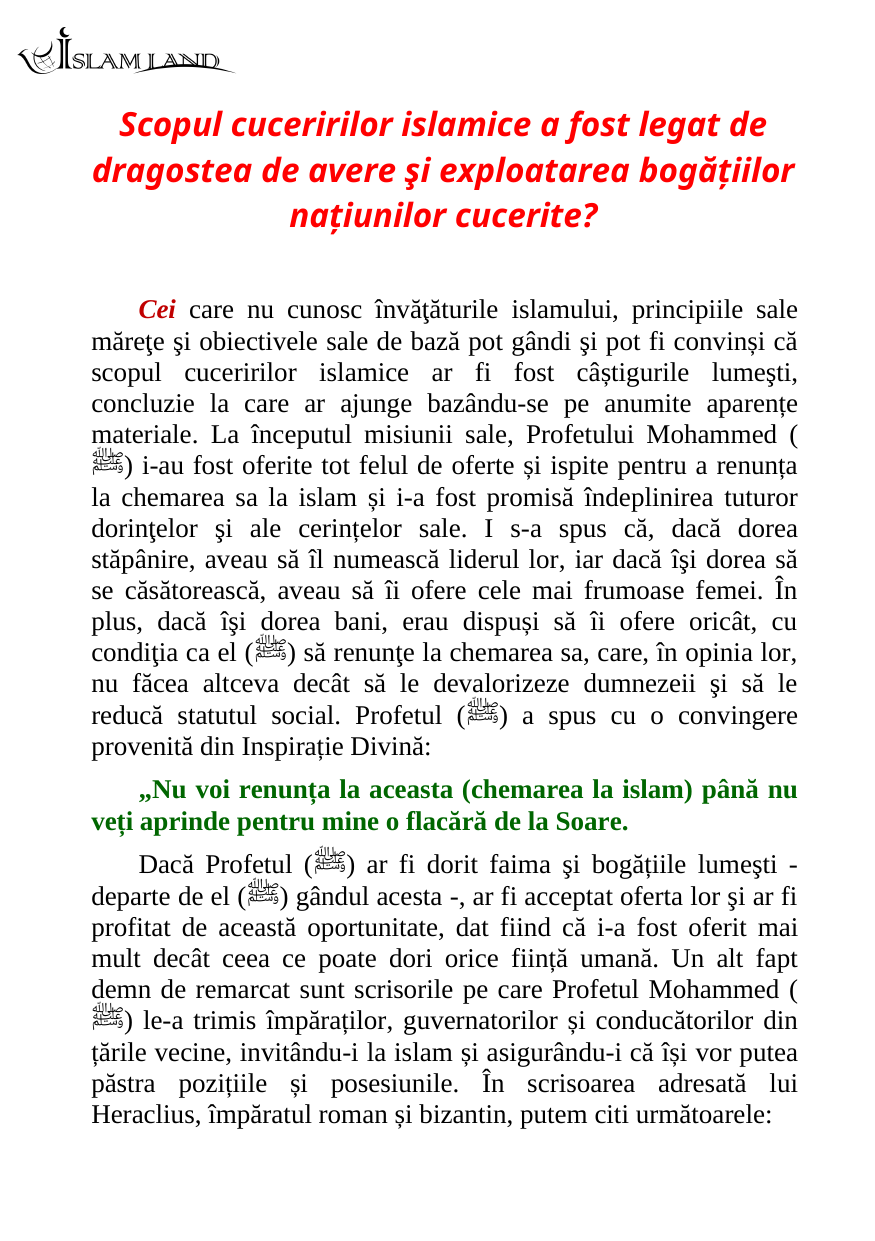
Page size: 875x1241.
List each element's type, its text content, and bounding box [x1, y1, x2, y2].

text „Nu voi renunța la aceasta (chemarea la islam) până nu veți aprinde pentru mine o flacără de la Soare. [91, 774, 799, 836]
picture [17, 27, 237, 74]
text Dacă Profetul (ﷺ) ar fi dorit faima şi bogățiile lumeşti - departe de el (ﷺ) gândul acesta -, ar fi acceptat oferta lor şi ar fi profitat de această oportunitate, dat fiind că i-a fost oferit mai mult decât ceea ce poate dori orice ființă umană. Un alt fapt demn de remarcat sunt scrisorile pe care Profetul Mohammed (ﷺ) le-a trimis împăraților, guvernatorilor și conducătorilor din țările vecine, invitându-i la islam și asigurându-i că își vor putea păstra pozițiile și posesiunile. În scrisoarea adresată lui Heraclius, împăratul roman și bizantin, putem citi următoarele: [91, 848, 799, 1129]
text Scopul cuceririlor islamice a fost legat de dragostea de avere şi exploatarea bogățiilor națiunilor cucerite? [91, 101, 799, 237]
text Cei care nu cunosc învăţăturile islamului, principiile sale măreţe şi obiectivele sale de bază pot gândi şi pot fi convinși că scopul cuceririlor islamice ar fi fost câștigurile lumeşti, concluzie la care ar ajunge bazându-se pe anumite aparențe materiale. La începutul misiunii sale, Profetului Mohammed (ﷺ) i-au fost oferite tot felul de oferte și ispite pentru a renunța la chemarea sa la islam și i-a fost promisă îndeplinirea tuturor dorinţelor şi ale cerințelor sale. I s-a spus că, dacă dorea stăpânire, aveau să îl numească liderul lor, iar dacă îşi dorea să se căsătorească, aveau să îi ofere cele mai frumoase femei. În plus, dacă îşi dorea bani, erau dispuși să îi ofere oricât, cu condiţia ca el (ﷺ) să renunţe la chemarea sa, care, în opinia lor, nu făcea altceva decât să le devalorizeze dumnezeii şi să le reducă statutul social. Profetul (ﷺ) a spus cu o convingere provenită din Inspirație Divină: [91, 294, 799, 761]
